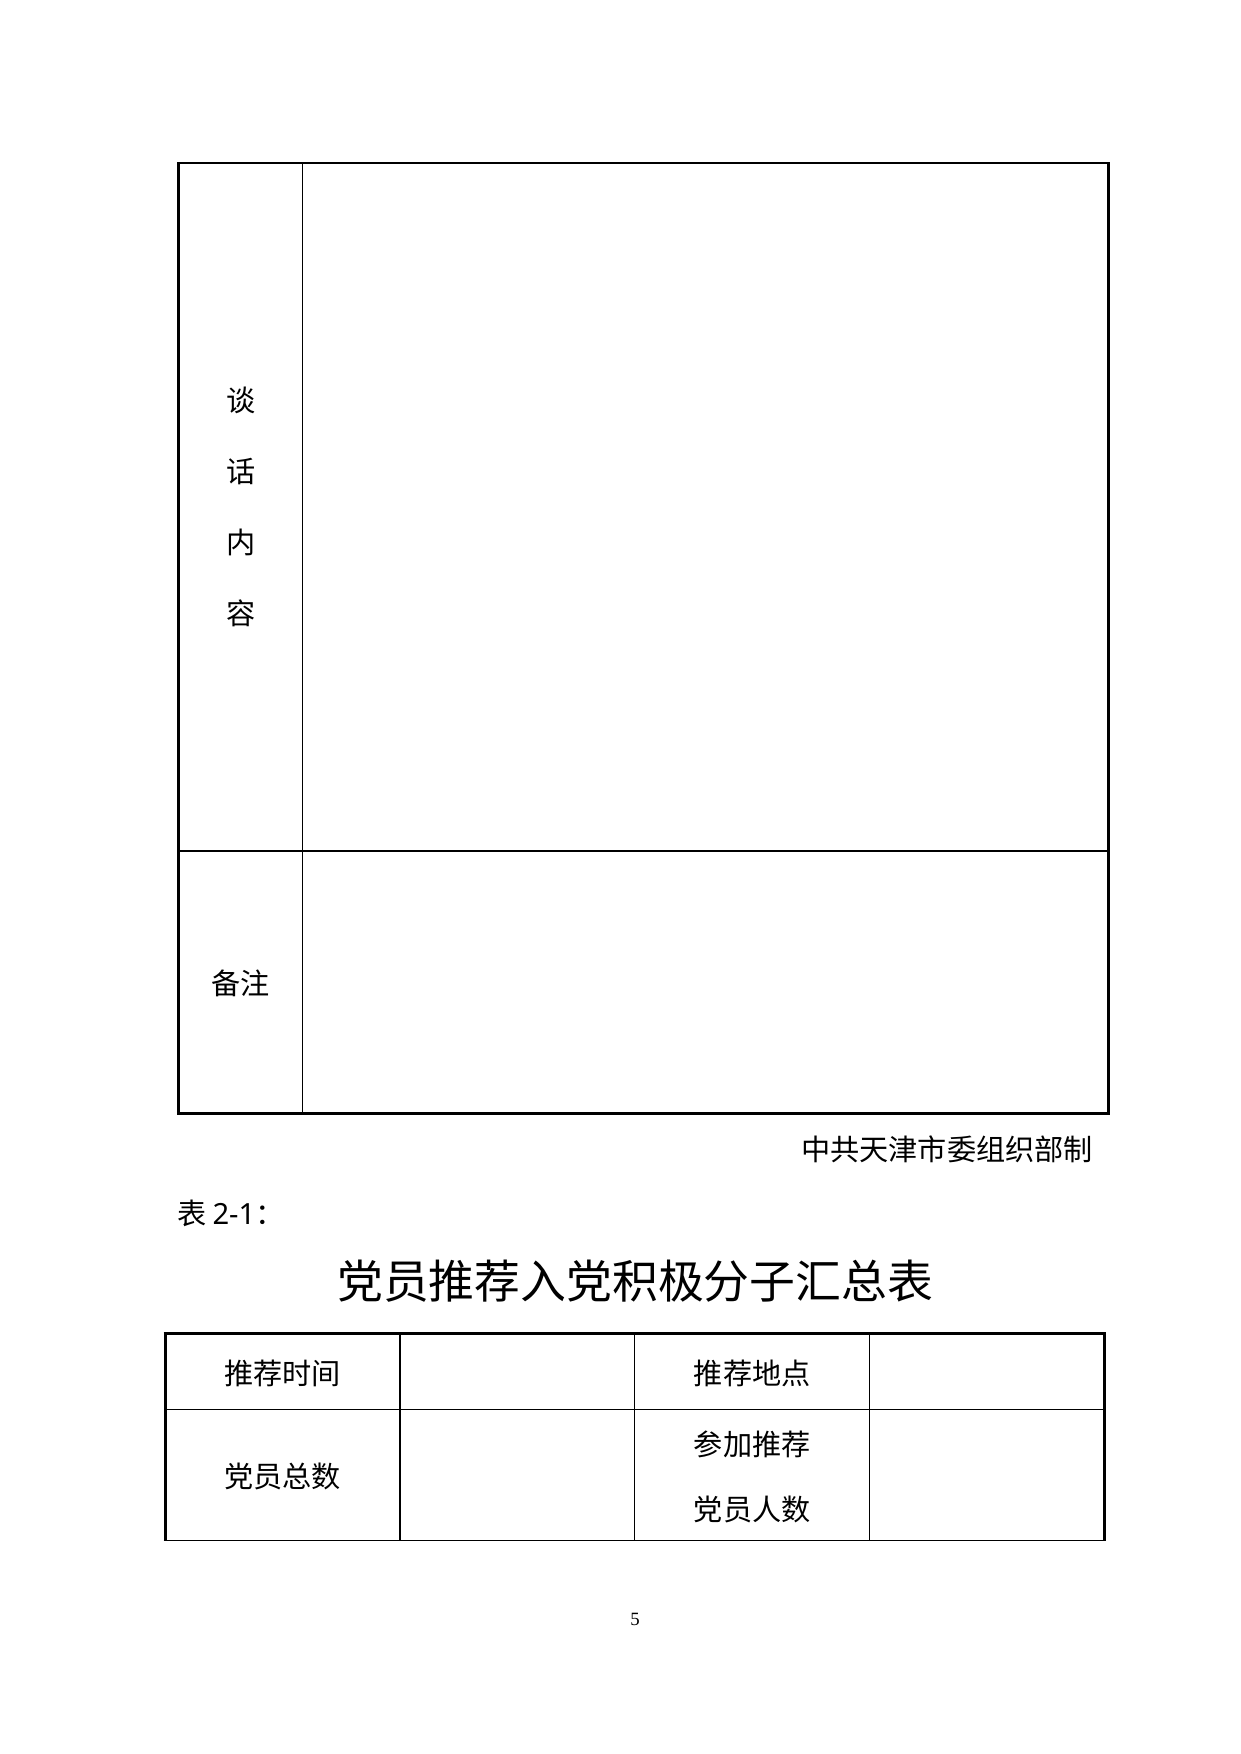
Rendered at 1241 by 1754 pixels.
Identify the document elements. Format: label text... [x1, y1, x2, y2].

table_cell [870, 1410, 1103, 1540]
table_header [870, 1335, 1103, 1409]
table_cell 备注 [180, 852, 302, 1112]
text 表2-1： [177, 1180, 1092, 1245]
table_cell 参加推荐 党员人数 [635, 1410, 869, 1540]
table_cell 谈话内容 [180, 164, 302, 850]
table_cell [401, 1410, 634, 1540]
table_header 推荐地点 [635, 1335, 869, 1409]
table_cell 党员总数 [167, 1410, 399, 1540]
table_cell [303, 852, 1107, 1112]
table_cell [303, 164, 1107, 850]
text 党员推荐入党积极分子汇总表 [177, 1245, 1092, 1311]
text 中共天津市委组织部制 [177, 1115, 1092, 1180]
table_header [401, 1335, 634, 1409]
table_header 推荐时间 [167, 1335, 399, 1409]
